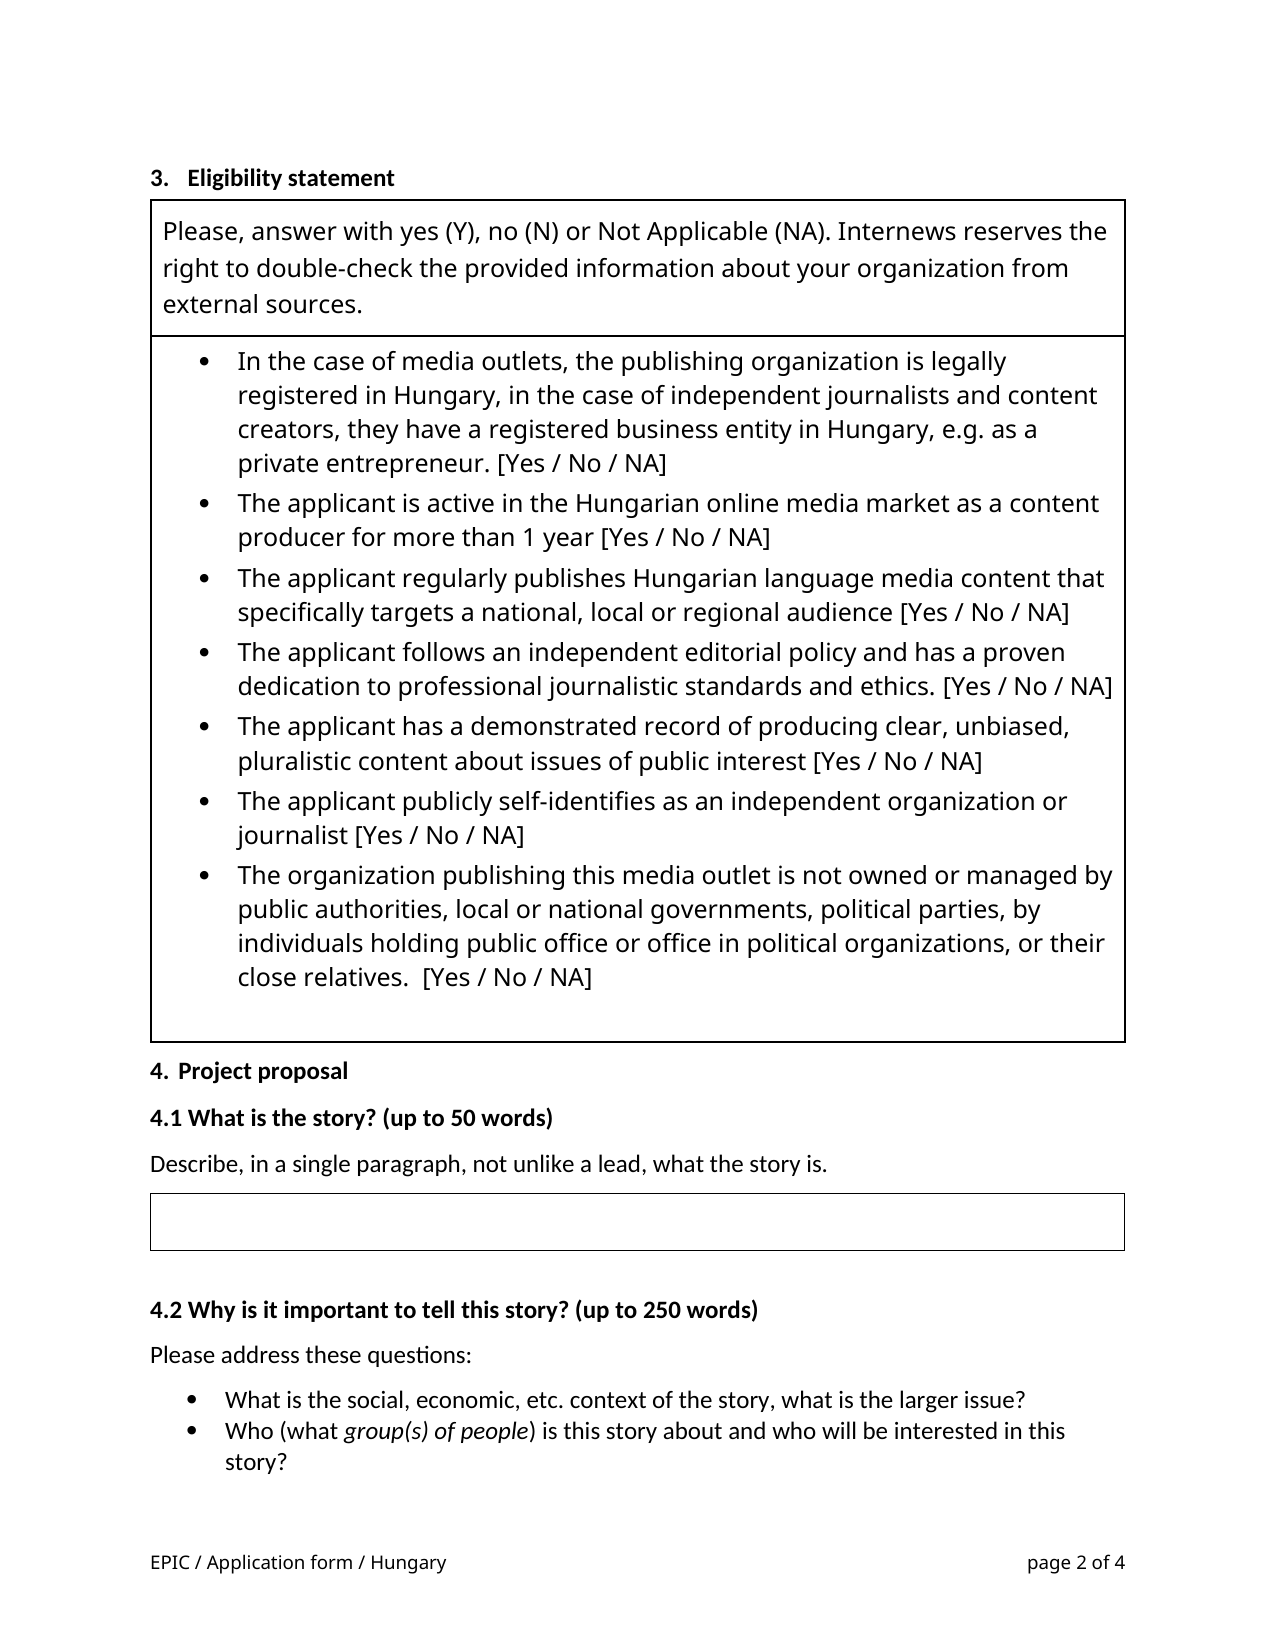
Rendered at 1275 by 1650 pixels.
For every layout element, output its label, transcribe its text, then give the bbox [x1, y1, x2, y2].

list Project proposal [150, 1055, 1125, 1086]
text 4.2 Why is it important to tell this story? (up to 250 words) [150, 1294, 1125, 1324]
list Who (what group(s) of people) is this story about and who will be interested in this story? [187, 1415, 1125, 1476]
table_cell In the case of media outlets, the publishing organization is legally registered in Hungary, in the case of independent journalists and content creators, they have a registered business entity in Hungary, e.g. as a private entrepreneur. [Yes / No / NA] The applicant is active in the Hungarian online media market as a content producer for more than 1 year [Yes / No / NA] The applicant regularly publishes Hungarian language media content that specifically targets a national, local or regional audience [Yes / No / NA] The applicant follows an independent editorial policy and has a proven dedication to professional journalistic standards and ethics. [Yes / No / NA] The applicant has a demonstrated record of producing clear, unbiased, pluralistic content about issues of public interest [Yes / No / NA] The applicant publicly self-identifies as an independent organization or journalist [Yes / No / NA] The organization publishing this media outlet is not owned or managed by public authorities, local or national governments, political parties, by individuals holding public office or office in political organizations, or their close relatives. [Yes / No / NA] [152, 337, 1124, 1041]
text Please address these questions: [150, 1339, 1125, 1370]
text 4.1 What is the story? (up to 50 words) [150, 1102, 1125, 1133]
table_header [151, 1194, 1124, 1250]
table_header Please, answer with yes (Y), no (N) or Not Applicable (NA). Internews reserves the right to double-check the provided information about your organization from external sources. [152, 201, 1124, 335]
list What is the social, economic, etc. context of the story, what is the larger issue? [187, 1385, 1125, 1415]
text Describe, in a single paragraph, not unlike a lead, what the story is. [150, 1148, 1125, 1178]
list Eligibility statement [150, 162, 1125, 193]
